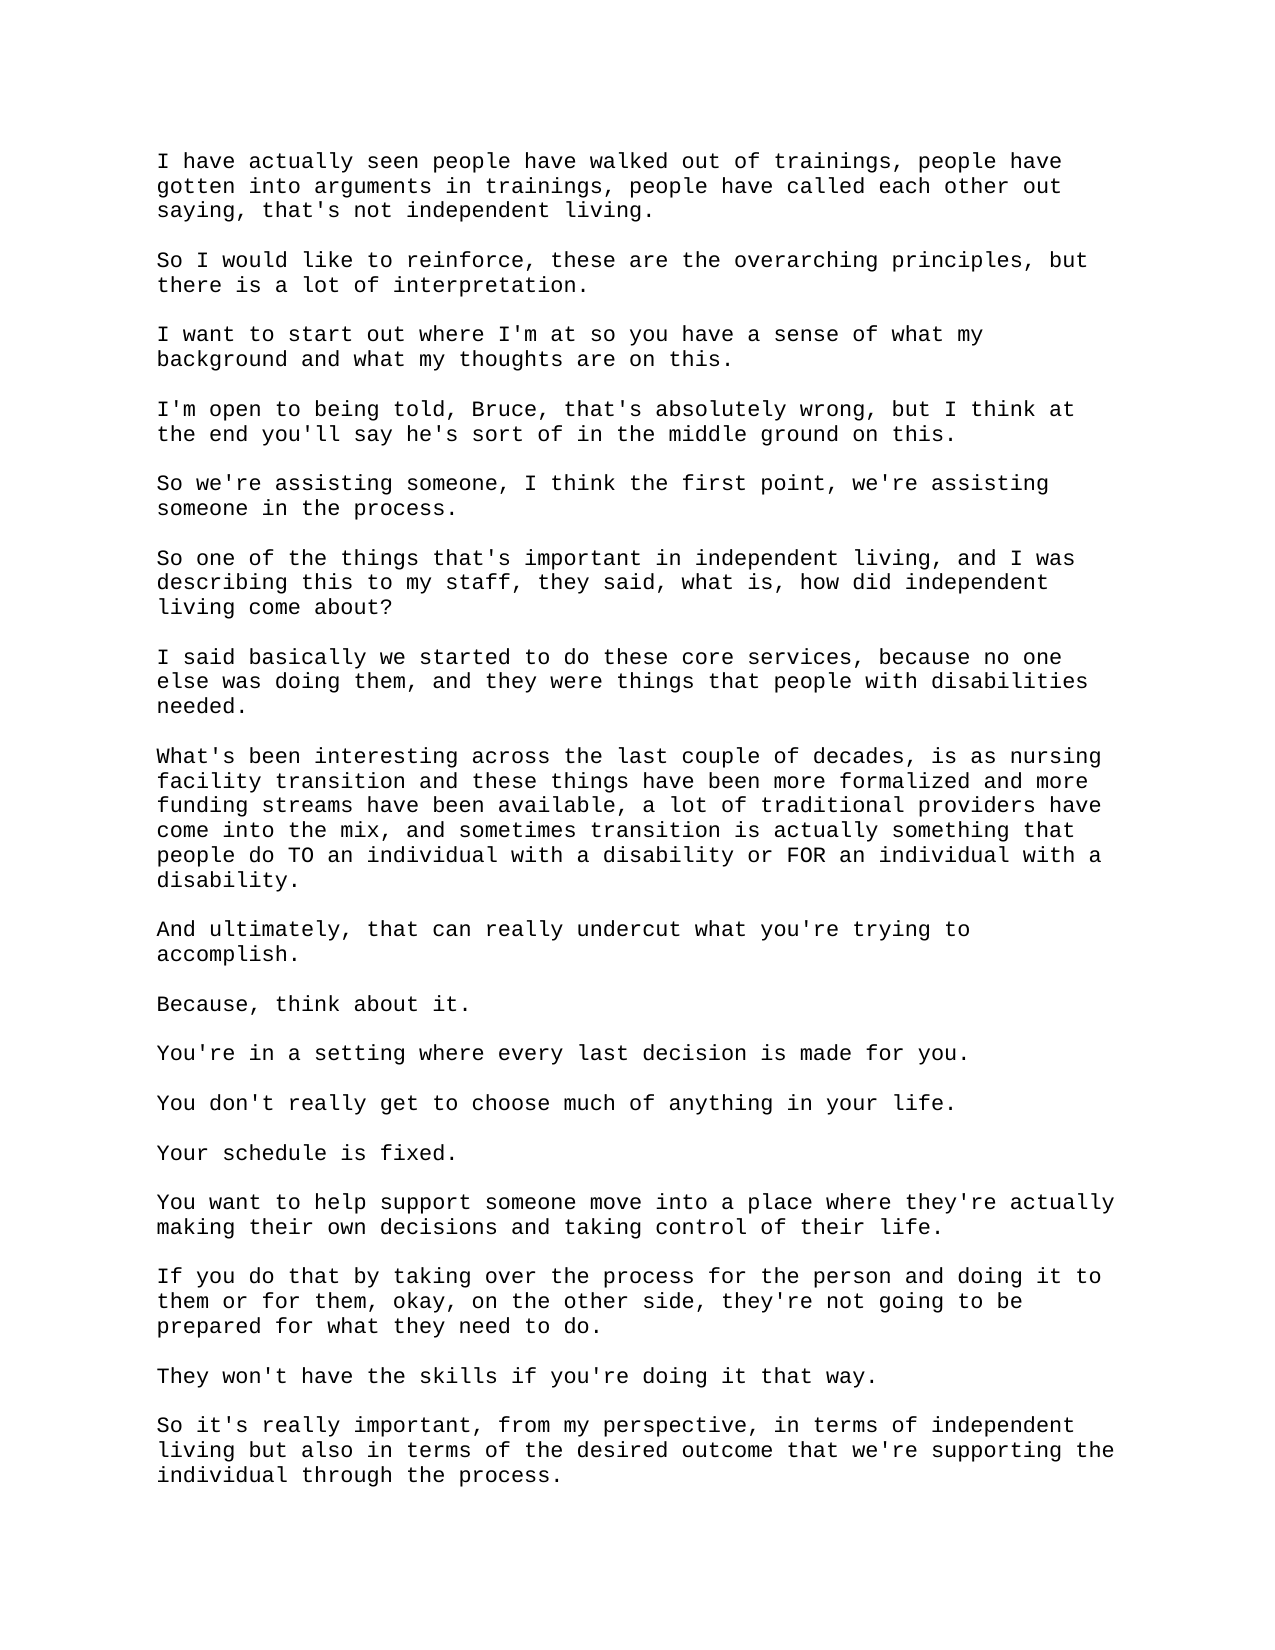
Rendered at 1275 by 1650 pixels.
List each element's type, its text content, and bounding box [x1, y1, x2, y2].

text So I would like to reinforce, these are the overarching principles, but there is a lot of interpretation. [156, 249, 1118, 299]
text I'm open to being told, Bruce, that's absolutely wrong, but I think at the end you'll say he's sort of in the middle ground on this. [156, 398, 1118, 447]
text I have actually seen people have walked out of trainings, people have gotten into arguments in trainings, people have called each other out saying, that's not independent living. [156, 150, 1118, 224]
text I want to start out where I'm at so you have a sense of what my background and what my thoughts are on this. [156, 323, 1118, 373]
text You want to help support someone move into a place where they're actually making their own decisions and taking control of their life. [156, 1191, 1118, 1241]
text What's been interesting across the last couple of decades, is as nursing facility transition and these things have been more formalized and more funding streams have been available, a lot of traditional providers have come into the mix, and sometimes transition is actually something that people do TO an individual with a disability or FOR an individual with a disability. [156, 745, 1118, 894]
text You're in a setting where every last decision is made for you. [156, 1042, 1118, 1067]
text So it's really important, from my perspective, in terms of independent living but also in terms of the desired outcome that we're supporting the individual through the process. [156, 1414, 1118, 1489]
text You don't really get to choose much of anything in your life. [156, 1092, 1118, 1117]
text Your schedule is fixed. [156, 1142, 1118, 1166]
text So one of the things that's important in independent living, and I was describing this to my staff, they said, what is, how did independent living come about? [156, 547, 1118, 621]
text Because, think about it. [156, 993, 1118, 1018]
text They won't have the skills if you're doing it that way. [156, 1365, 1118, 1389]
text I said basically we started to do these core services, because no one else was doing them, and they were things that people with disabilities needed. [156, 646, 1118, 720]
text If you do that by taking over the process for the person and doing it to them or for them, okay, on the other side, they're not going to be prepared for what they need to do. [156, 1266, 1118, 1340]
text And ultimately, that can really undercut what you're trying to accomplish. [156, 918, 1118, 968]
text So we're assisting someone, I think the first point, we're assisting someone in the process. [156, 472, 1118, 522]
